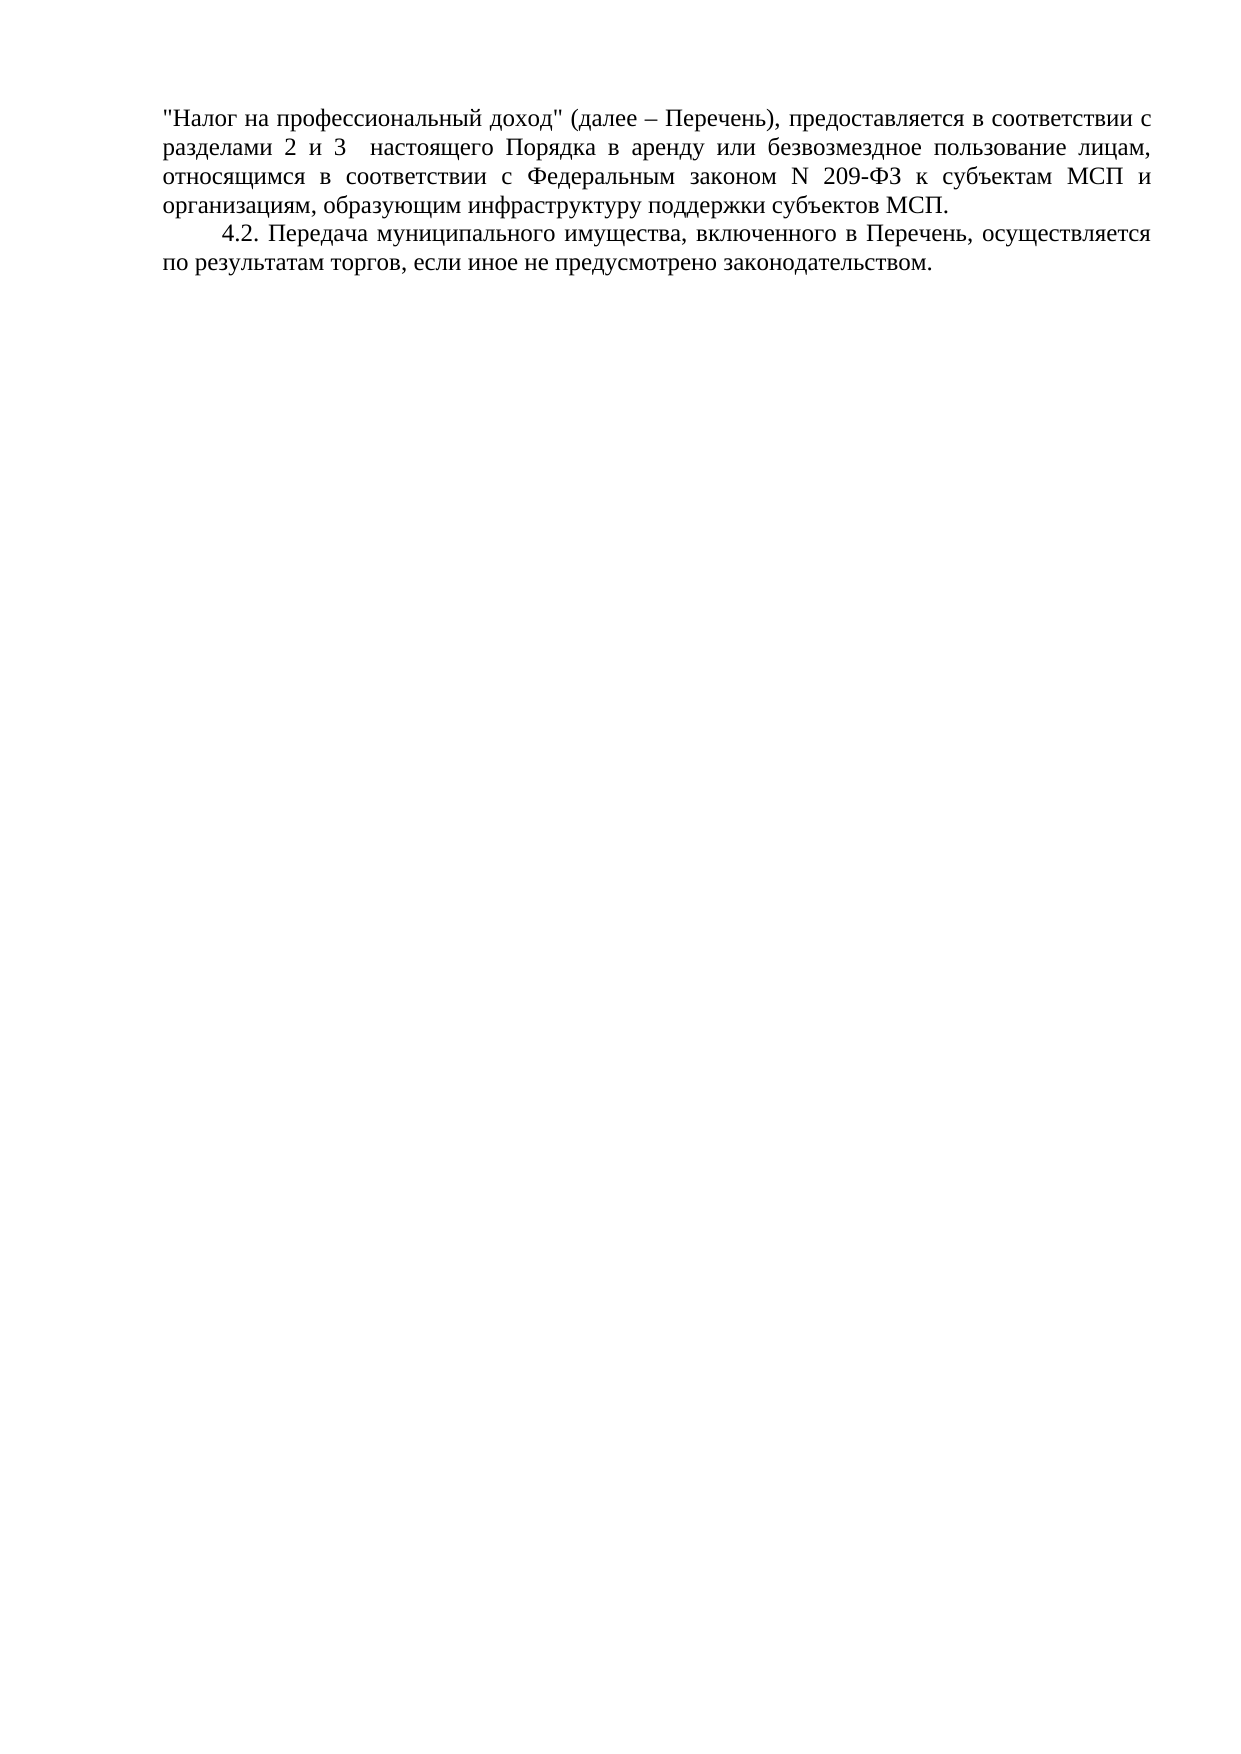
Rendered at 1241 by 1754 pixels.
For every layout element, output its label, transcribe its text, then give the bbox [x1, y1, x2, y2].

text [162, 103, 1152, 218]
text 4.2. Передача муниципального имущества, включенного в Перечень, осуществляется по результатам торгов, если иное не предусмотрено законодательством. [162, 218, 1152, 276]
